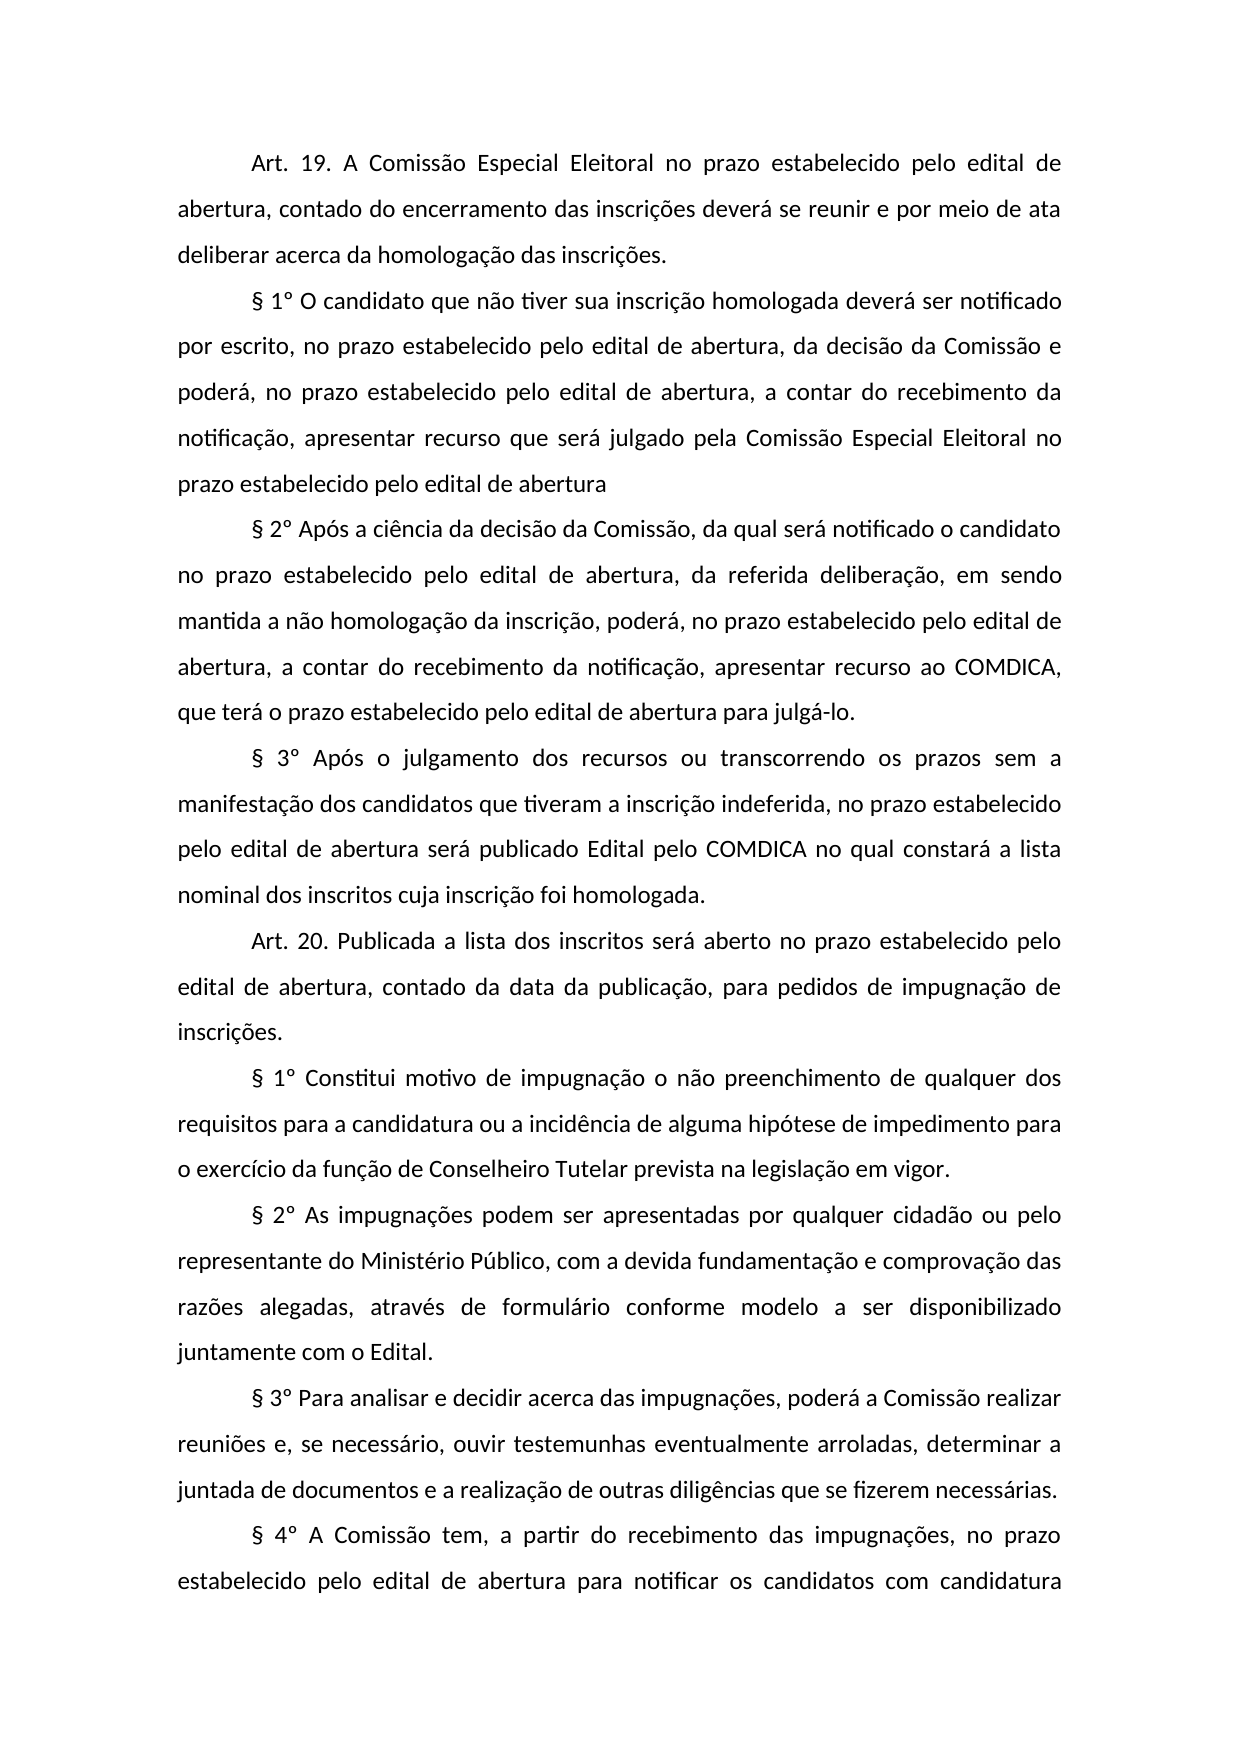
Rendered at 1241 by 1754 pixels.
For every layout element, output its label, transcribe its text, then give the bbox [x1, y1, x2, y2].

text § 1º O candidato que não tiver sua inscrição homologada deverá ser notificado por escrito, no prazo estabelecido pelo edital de abertura, da decisão da Comissão e poderá, no prazo estabelecido pelo edital de abertura, a contar do recebimento da notificação, apresentar recurso que será julgado pela Comissão Especial Eleitoral no prazo estabelecido pelo edital de abertura [177, 285, 1063, 498]
text Art. 20. Publicada a lista dos inscritos será aberto no prazo estabelecido pelo edital de abertura, contado da data da publicação, para pedidos de impugnação de inscrições. [177, 925, 1063, 1047]
text § 2º Após a ciência da decisão da Comissão, da qual será notificado o candidato no prazo estabelecido pelo edital de abertura, da referida deliberação, em sendo mantida a não homologação da inscrição, poderá, no prazo estabelecido pelo edital de abertura, a contar do recebimento da notificação, apresentar recurso ao COMDICA, que terá o prazo estabelecido pelo edital de abertura para julgá-lo. [177, 513, 1063, 727]
text § 3º Para analisar e decidir acerca das impugnações, poderá a Comissão realizar reuniões e, se necessário, ouvir testemunhas eventualmente arroladas, determinar a juntada de documentos e a realização de outras diligências que se fizerem necessárias. [177, 1382, 1063, 1504]
text § 1º Constitui motivo de impugnação o não preenchimento de qualquer dos requisitos para a candidatura ou a incidência de alguma hipótese de impedimento para o exercício da função de Conselheiro Tutelar prevista na legislação em vigor. [177, 1062, 1063, 1184]
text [177, 1519, 1063, 1596]
text § 2º As impugnações podem ser apresentadas por qualquer cidadão ou pelo representante do Ministério Público, com a devida fundamentação e comprovação das razões alegadas, através de formulário conforme modelo a ser disponibilizado juntamente com o Edital. [177, 1199, 1063, 1367]
text Art. 19. A Comissão Especial Eleitoral no prazo estabelecido pelo edital de abertura, contado do encerramento das inscrições deverá se reunir e por meio de ata deliberar acerca da homologação das inscrições. [177, 148, 1063, 269]
text § 3º Após o julgamento dos recursos ou transcorrendo os prazos sem a manifestação dos candidatos que tiveram a inscrição indeferida, no prazo estabelecido pelo edital de abertura será publicado Edital pelo COMDICA no qual constará a lista nominal dos inscritos cuja inscrição foi homologada. [177, 742, 1063, 910]
